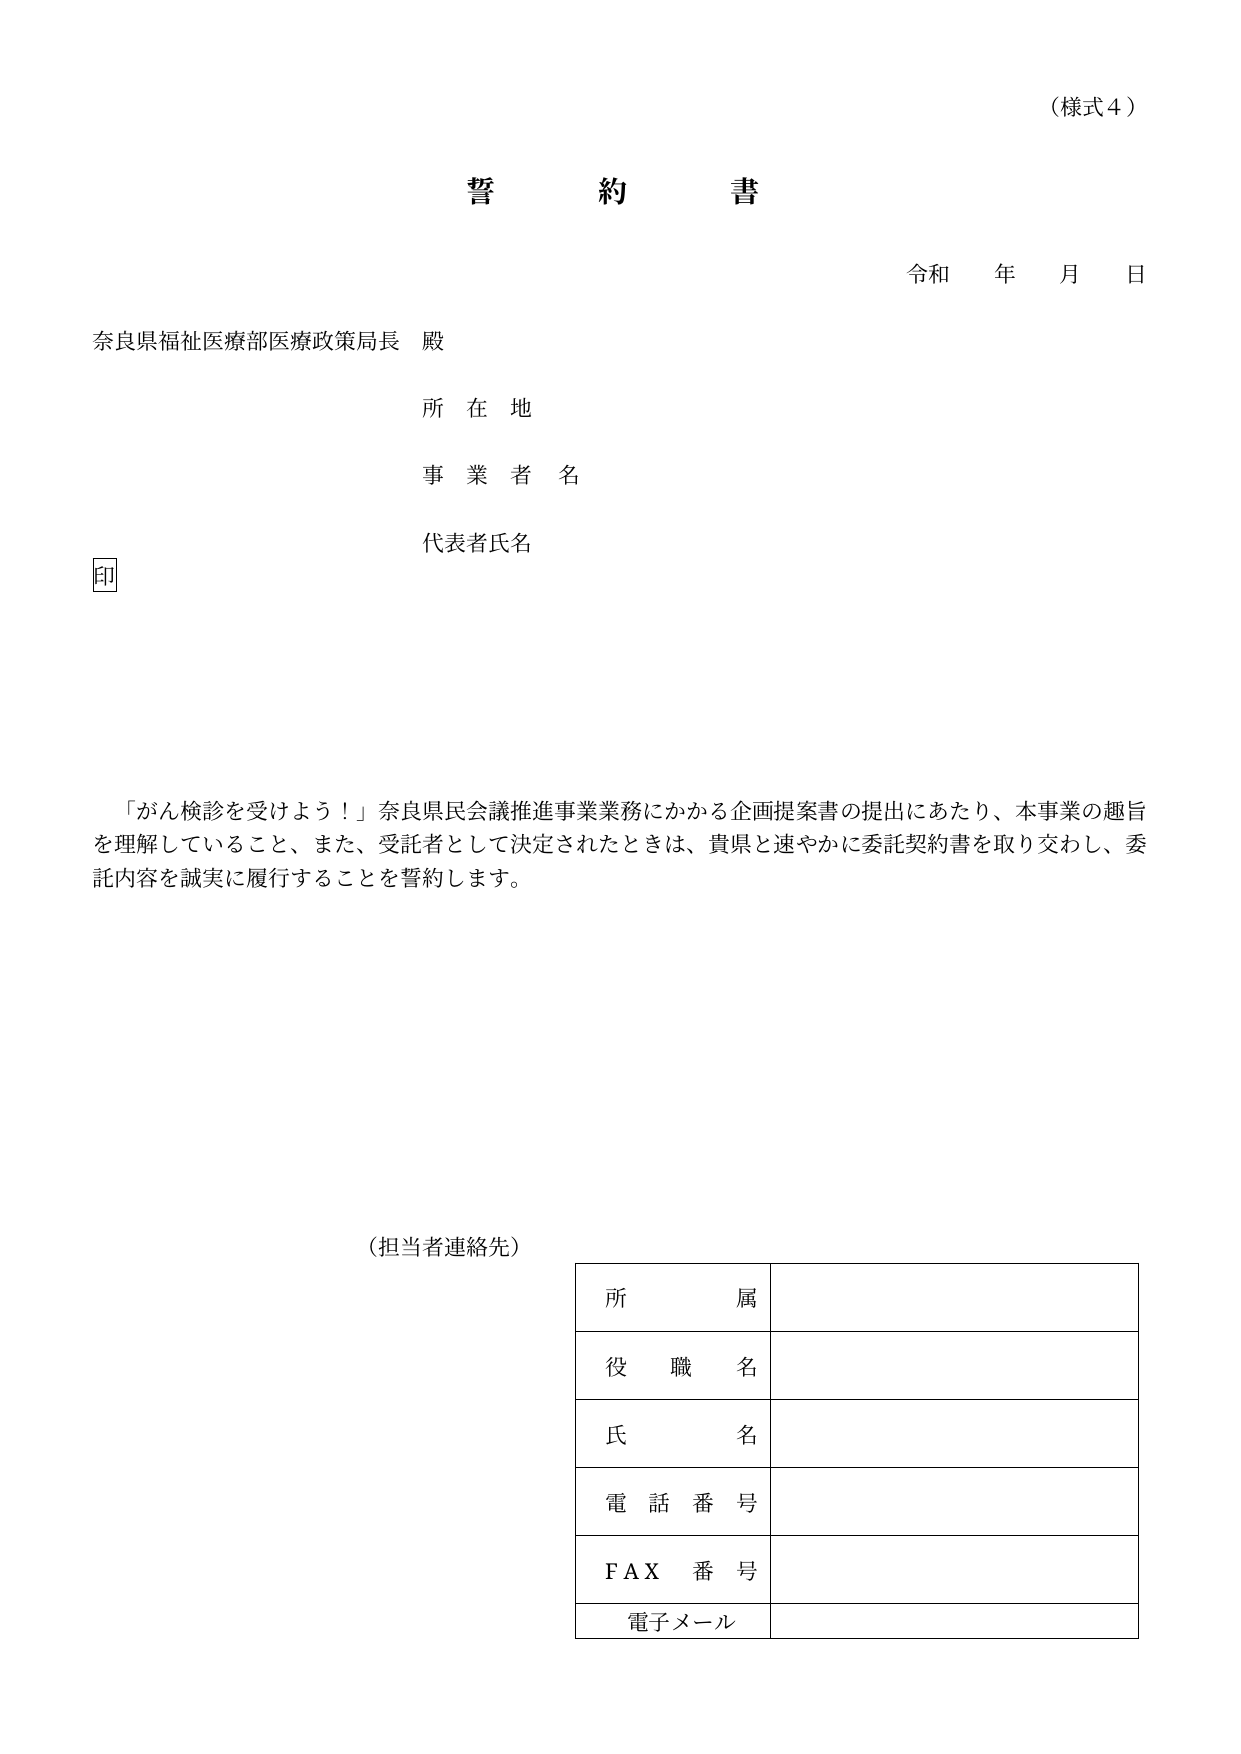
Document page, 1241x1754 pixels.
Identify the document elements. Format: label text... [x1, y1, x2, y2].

table_header 所 属 [576, 1264, 770, 1331]
table_cell [771, 1604, 1138, 1638]
text 所 在 地 [93, 391, 1148, 424]
table_cell 電子メール アドレス [576, 1604, 770, 1638]
table_cell [771, 1536, 1138, 1603]
table_cell [771, 1332, 1138, 1399]
text 令和 年 月 日 [93, 256, 1148, 290]
text 誓 約 書 [93, 156, 1148, 223]
table_cell 氏 名 [576, 1400, 770, 1467]
table_cell F A X 番 号 [576, 1536, 770, 1603]
table_cell [771, 1468, 1138, 1535]
text 代表者氏名 印 [93, 525, 1148, 592]
text 「がん検診を受けよう！」奈良県民会議推進事業業務にかかる企画提案書の提出にあたり、本事業の趣旨を理解していること、また、受託者として決定されたときは、貴県と速やかに委託契約書を取り交わし、委託内容を誠実に履行することを誓約します。 [93, 793, 1148, 894]
table_cell [771, 1400, 1138, 1467]
text （様式４） [93, 89, 1148, 122]
text （担当者連絡先） [93, 1229, 1148, 1263]
text 事業者名 [93, 458, 1148, 491]
table_cell 役 職 名 [576, 1332, 770, 1399]
table_header [771, 1264, 1138, 1331]
text 奈良県福祉医療部医療政策局長 殿 [93, 323, 1148, 357]
table_cell 電 話 番 号 [576, 1468, 770, 1535]
